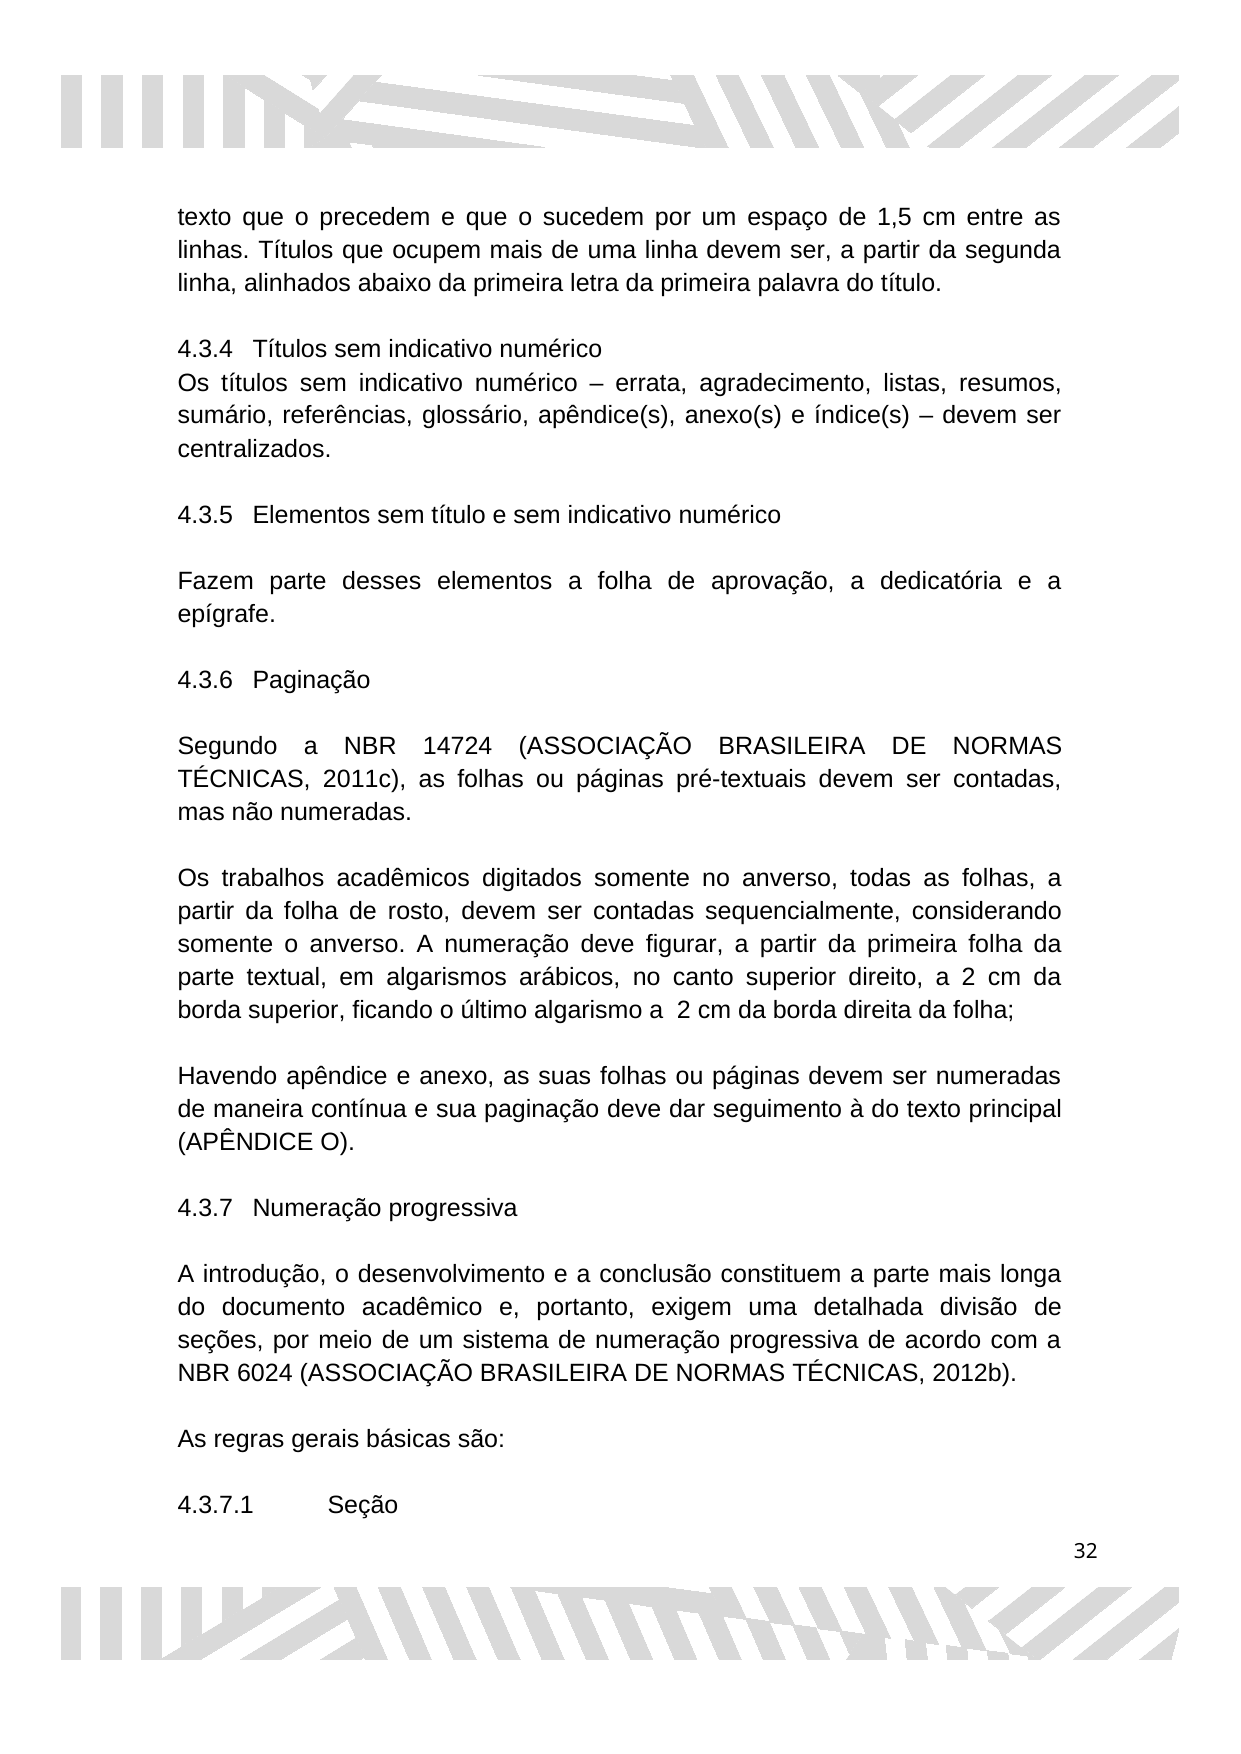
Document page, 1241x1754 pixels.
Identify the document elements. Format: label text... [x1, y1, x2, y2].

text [177, 202, 1063, 297]
text 4.3.6 Paginação [177, 665, 1063, 693]
text 4.3.7 Numeração progressiva [177, 1193, 1063, 1222]
text Havendo apêndice e anexo, as suas folhas ou páginas devem ser numeradas de maneira contínua e sua paginação deve dar seguimento à do texto principal (APÊNDICE O). [177, 1061, 1063, 1156]
text A introdução, o desenvolvimento e a conclusão constituem a parte mais longa do documento acadêmico e, portanto, exigem uma detalhada divisão de seções, por meio de um sistema de numeração progressiva de acordo com a NBR 6024 (ASSOCIAÇÃO BRASILEIRA DE NORMAS TÉCNICAS, 2012b). [177, 1259, 1063, 1387]
text Os trabalhos acadêmicos digitados somente no anverso, todas as folhas, a partir da folha de rosto, devem ser contadas sequencialmente, considerando somente o anverso. A numeração deve figurar, a partir da primeira folha da parte textual, em algarismos arábicos, no canto superior direito, a 2 cm da borda superior, ficando o último algarismo a 2 cm da borda direita da folha; [177, 863, 1063, 1024]
text Fazem parte desses elementos a folha de aprovação, a dedicatória e a epígrafe. [177, 566, 1063, 627]
text Os títulos sem indicativo numérico – errata, agradecimento, listas, resumos, sumário, referências, glossário, apêndice(s), anexo(s) e índice(s) – devem ser centralizados. [177, 367, 1063, 462]
text Segundo a NBR 14724 (ASSOCIAÇÃO BRASILEIRA DE NORMAS TÉCNICAS, 2011c), as folhas ou páginas pré-textuais devem ser contadas, mas não numeradas. [177, 731, 1063, 826]
text 4.3.4 Títulos sem indicativo numérico [177, 334, 1063, 363]
text 4.3.5 Elementos sem título e sem indicativo numérico [177, 499, 1063, 528]
text 4.3.7.1 Seção [177, 1490, 1063, 1519]
text As regras gerais básicas são: [177, 1424, 1063, 1453]
